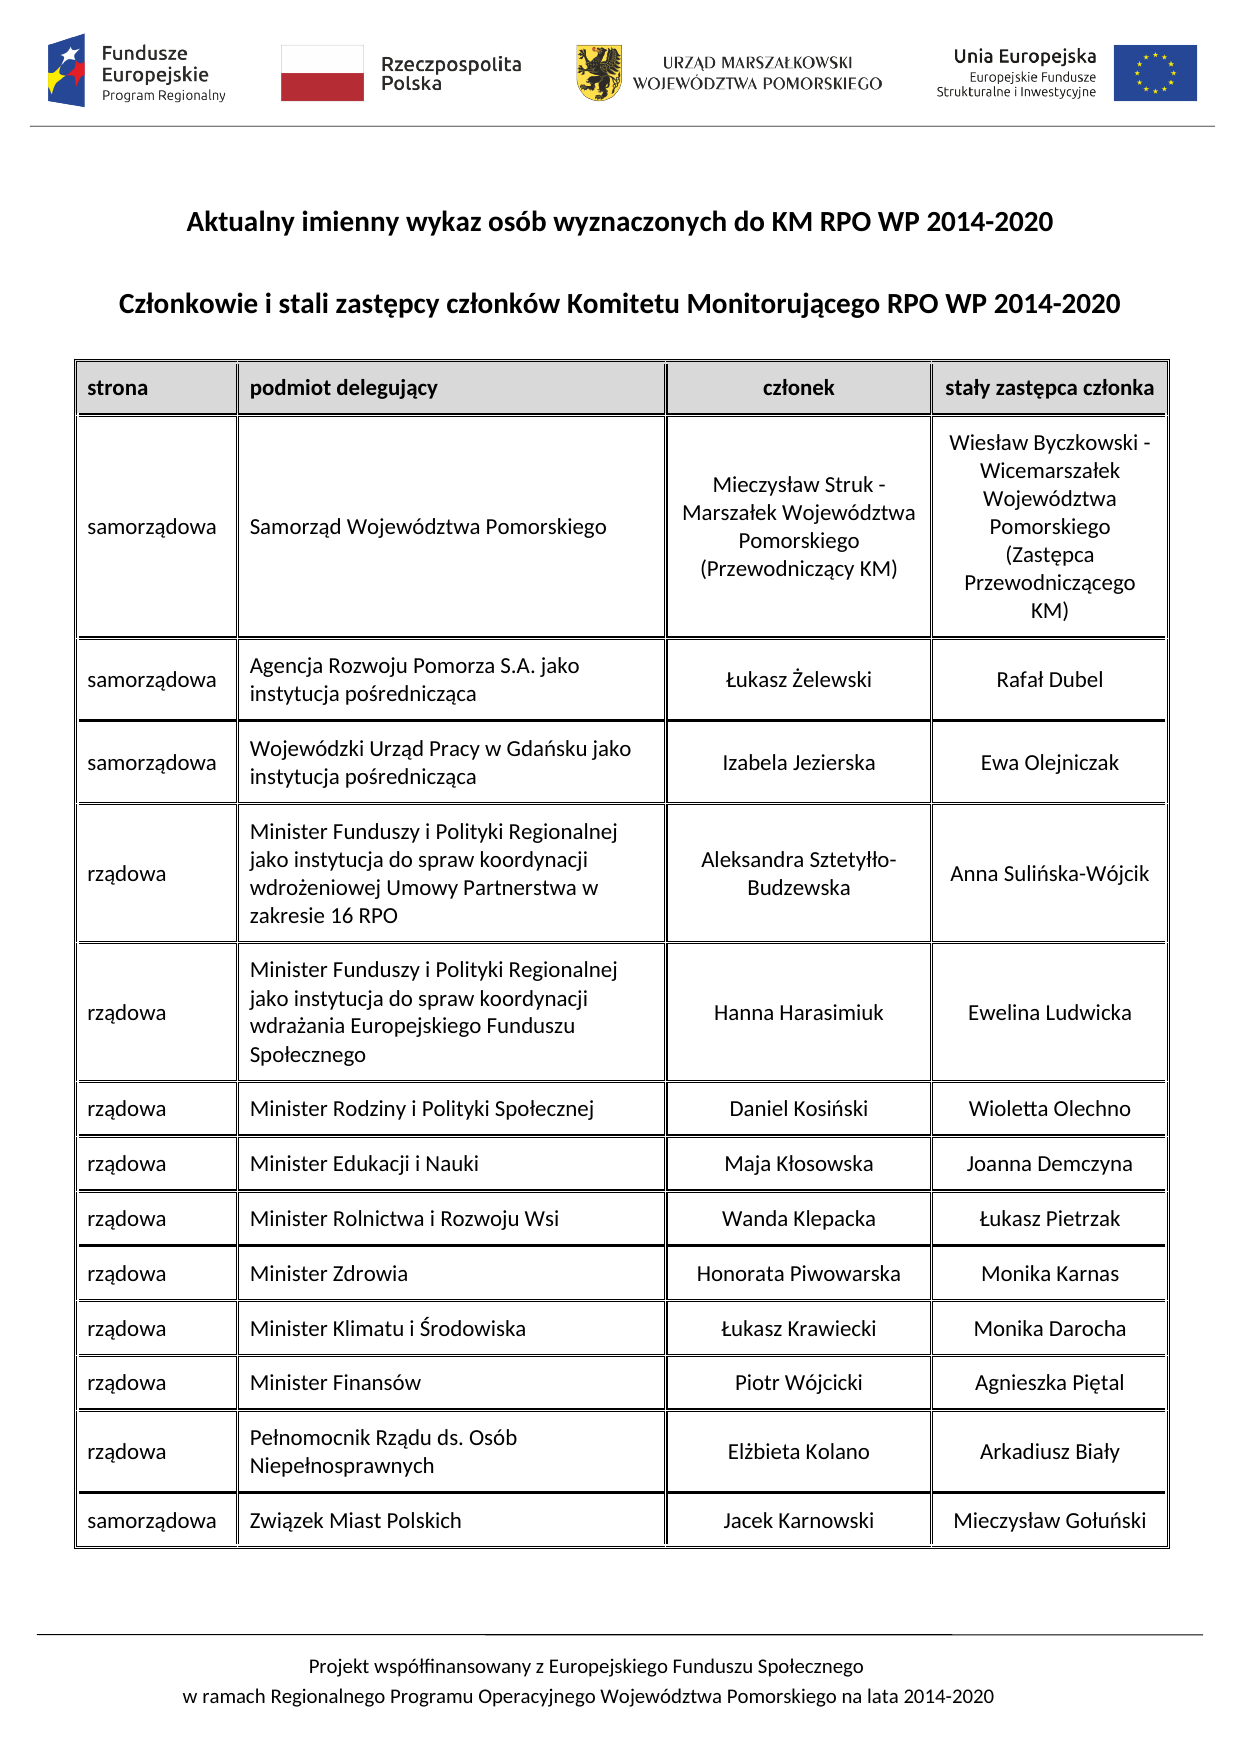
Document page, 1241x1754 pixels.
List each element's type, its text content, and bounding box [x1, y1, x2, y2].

table_cell Minister Zdrowia [239, 1247, 664, 1299]
table_cell Agnieszka Piętal [933, 1354, 1167, 1408]
table_cell Monika Karnas [933, 1244, 1167, 1299]
table_cell Ewa Olejniczak [933, 719, 1167, 802]
table_cell Łukasz Żelewski [668, 640, 930, 719]
table_cell Wojewódzki Urząd Pracy w Gdańsku jako instytucja pośrednicząca [239, 722, 664, 802]
table_cell Minister Rodziny i Polityki Społecznej [239, 1083, 664, 1134]
table_cell Piotr Wójcicki [668, 1357, 930, 1408]
table_cell Daniel Kosiński [668, 1083, 930, 1134]
picture [29, 14, 1216, 127]
table_cell Arkadiusz Biały [933, 1408, 1167, 1491]
table_cell Wioletta Olechno [933, 1080, 1167, 1134]
table_header członek [666, 362, 932, 413]
table_cell rządowa [77, 1189, 236, 1244]
table_header strona [77, 362, 238, 413]
table_cell Związek Miast Polskich [238, 1491, 666, 1546]
table_cell Minister Finansów [239, 1357, 664, 1408]
table_cell Minister Rolnictwa i Rozwoju Wsi [239, 1193, 664, 1244]
table_cell Łukasz Krawiecki [668, 1302, 930, 1353]
table_cell Łukasz Pietrzak [933, 1189, 1167, 1244]
table_cell Minister Funduszy i Polityki Regionalnej jako instytucja do spraw koordynacji wdrożeniowej Umowy Partnerstwa w zakresie 16 RPO [239, 805, 664, 941]
table_cell Rafał Dubel [933, 636, 1167, 719]
table_cell Minister Edukacji i Nauki [239, 1138, 664, 1189]
table_cell rządowa [77, 1134, 236, 1189]
table_cell samorządowa [77, 1491, 238, 1546]
table_cell rządowa [77, 1354, 236, 1408]
table_cell Samorząd Województwa Pomorskiego [239, 417, 664, 636]
table_cell rządowa [75, 802, 238, 941]
table_cell Joanna Demczyna [933, 1134, 1167, 1189]
table_cell Jacek Karnowski [666, 1494, 932, 1546]
table_cell Maja Kłosowska [668, 1138, 930, 1189]
table_cell Honorata Piwowarska [668, 1247, 930, 1299]
table_cell Minister Funduszy i Polityki Regionalnej jako instytucja do spraw koordynacji wdrażania Europejskiego Funduszu Społecznego [239, 944, 664, 1079]
table_header stały zastępca członka [932, 362, 1167, 413]
text Członkowie i stali zastępcy członków Komitetu Monitorującego RPO WP 2014-2020 [74, 285, 1167, 321]
table_cell Monika Darocha [932, 1299, 1168, 1353]
table_cell Ewelina Ludwicka [932, 941, 1168, 1079]
table_header podmiot delegujący [238, 360, 666, 413]
table_cell Anna Sulińska-Wójcik [932, 802, 1168, 941]
table_cell rządowa [77, 1244, 236, 1299]
table_cell rządowa [75, 941, 238, 1079]
table_cell Pełnomocnik Rządu ds. Osób Niepełnosprawnych [239, 1412, 664, 1491]
table_cell samorządowa [77, 719, 236, 802]
table_cell Aleksandra Sztetyłło-Budzewska [668, 805, 930, 941]
table_cell Wiesław Byczkowski - Wicemarszałek Województwa Pomorskiego (Zastępca Przewodniczącego KM) [933, 413, 1167, 636]
table_cell samorządowa [77, 413, 236, 636]
table_cell Mieczysław Gołuński [932, 1491, 1167, 1546]
table_cell Wanda Klepacka [668, 1193, 930, 1244]
table_cell Minister Klimatu i Środowiska [239, 1302, 664, 1353]
table_cell Izabela Jezierska [668, 722, 930, 802]
table_cell samorządowa [77, 636, 236, 719]
table_cell rządowa [77, 1408, 236, 1491]
table_cell rządowa [75, 1299, 238, 1353]
text Aktualny imienny wykaz osób wyznaczonych do KM RPO WP 2014-2020 [74, 203, 1167, 239]
table_cell rządowa [77, 1080, 236, 1134]
table_cell Elżbieta Kolano [668, 1412, 930, 1491]
table_cell Mieczysław Struk - Marszałek Województwa Pomorskiego (Przewodniczący KM) [668, 417, 930, 636]
table_cell Hanna Harasimiuk [668, 944, 930, 1079]
table_cell Agencja Rozwoju Pomorza S.A. jako instytucja pośrednicząca [239, 640, 664, 719]
